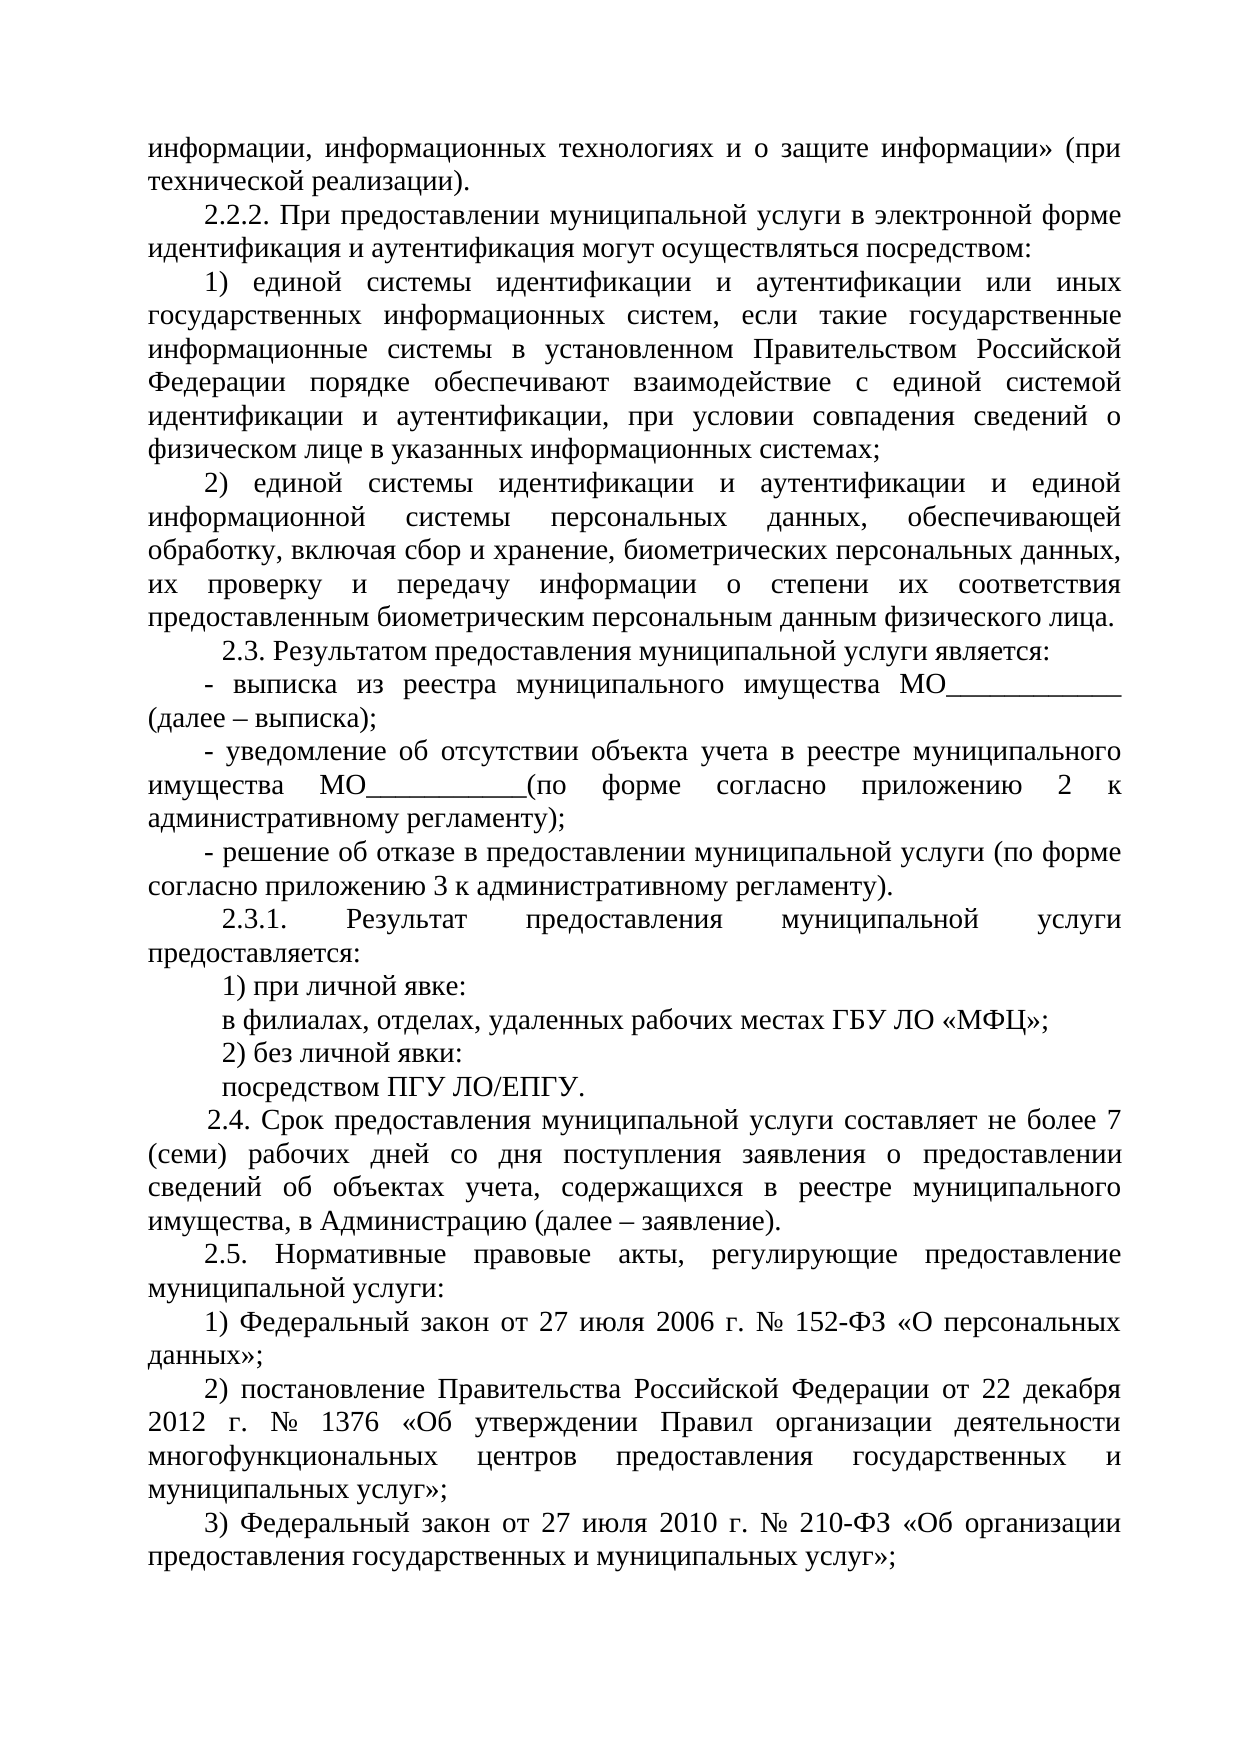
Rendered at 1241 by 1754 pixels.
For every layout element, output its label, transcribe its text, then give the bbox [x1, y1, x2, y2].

text - выписка из реестра муниципального имущества МО____________ (далее – выписка); [148, 666, 1122, 733]
text 2.2.2. При предоставлении муниципальной услуги в электронной форме идентификация и аутентификация могут осуществляться посредством: [148, 197, 1122, 264]
text 2.3. Результатом предоставления муниципальной услуги является: [148, 633, 1122, 666]
text 2.5. Нормативные правовые акты, регулирующие предоставление муниципальной услуги: [148, 1237, 1122, 1304]
text 2) единой системы идентификации и аутентификации и единой информационной системы персональных данных, обеспечивающей обработку, включая сбор и хранение, биометрических персональных данных, их проверку и передачу информации о степени их соответствия предоставленным биометрическим персональным данным физического лица. [148, 465, 1122, 633]
text 2.3.1. Результат предоставления муниципальной услуги предоставляется: [148, 901, 1122, 968]
text 2) без личной явки: [148, 1035, 1122, 1069]
text посредством ПГУ ЛО/ЕПГУ. [148, 1069, 1122, 1102]
text в филиалах, отделах, удаленных рабочих местах ГБУ ЛО «МФЦ»; [148, 1002, 1122, 1035]
text 1) единой системы идентификации и аутентификации или иных государственных информационных систем, если такие государственные информационные системы в установленном Правительством Российской Федерации порядке обеспечивают взаимодействие с единой системой идентификации и аутентификации, при условии совпадения сведений о физическом лице в указанных информационных системах; [148, 264, 1122, 465]
text - уведомление об отсутствии объекта учета в реестре муниципального имущества МО___________(по форме согласно приложению 2 к административному регламенту); [148, 733, 1122, 834]
text 1) Федеральный закон от 27 июля 2006 г. № 152-ФЗ «О персональных данных»; [148, 1304, 1122, 1371]
text - решение об отказе в предоставлении муниципальной услуги (по форме согласно приложению 3 к административному регламенту). [148, 834, 1122, 901]
text 3) Федеральный закон от 27 июля 2010 г. № 210-ФЗ «Об организации предоставления государственных и муниципальных услуг»; [148, 1505, 1122, 1572]
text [148, 130, 1122, 197]
title 2.4. Срок предоставления муниципальной услуги составляет не более 7 (семи) рабочих дней со дня поступления заявления о предоставлении сведений об объектах учета, содержащихся в реестре муниципального имущества, в Администрацию (далее – заявление). [148, 1102, 1122, 1237]
text 2) постановление Правительства Российской Федерации от 22 декабря 2012 г. № 1376 «Об утверждении Правил организации деятельности многофункциональных центров предоставления государственных и муниципальных услуг»; [148, 1371, 1122, 1505]
text 1) при личной явке: [148, 968, 1122, 1002]
